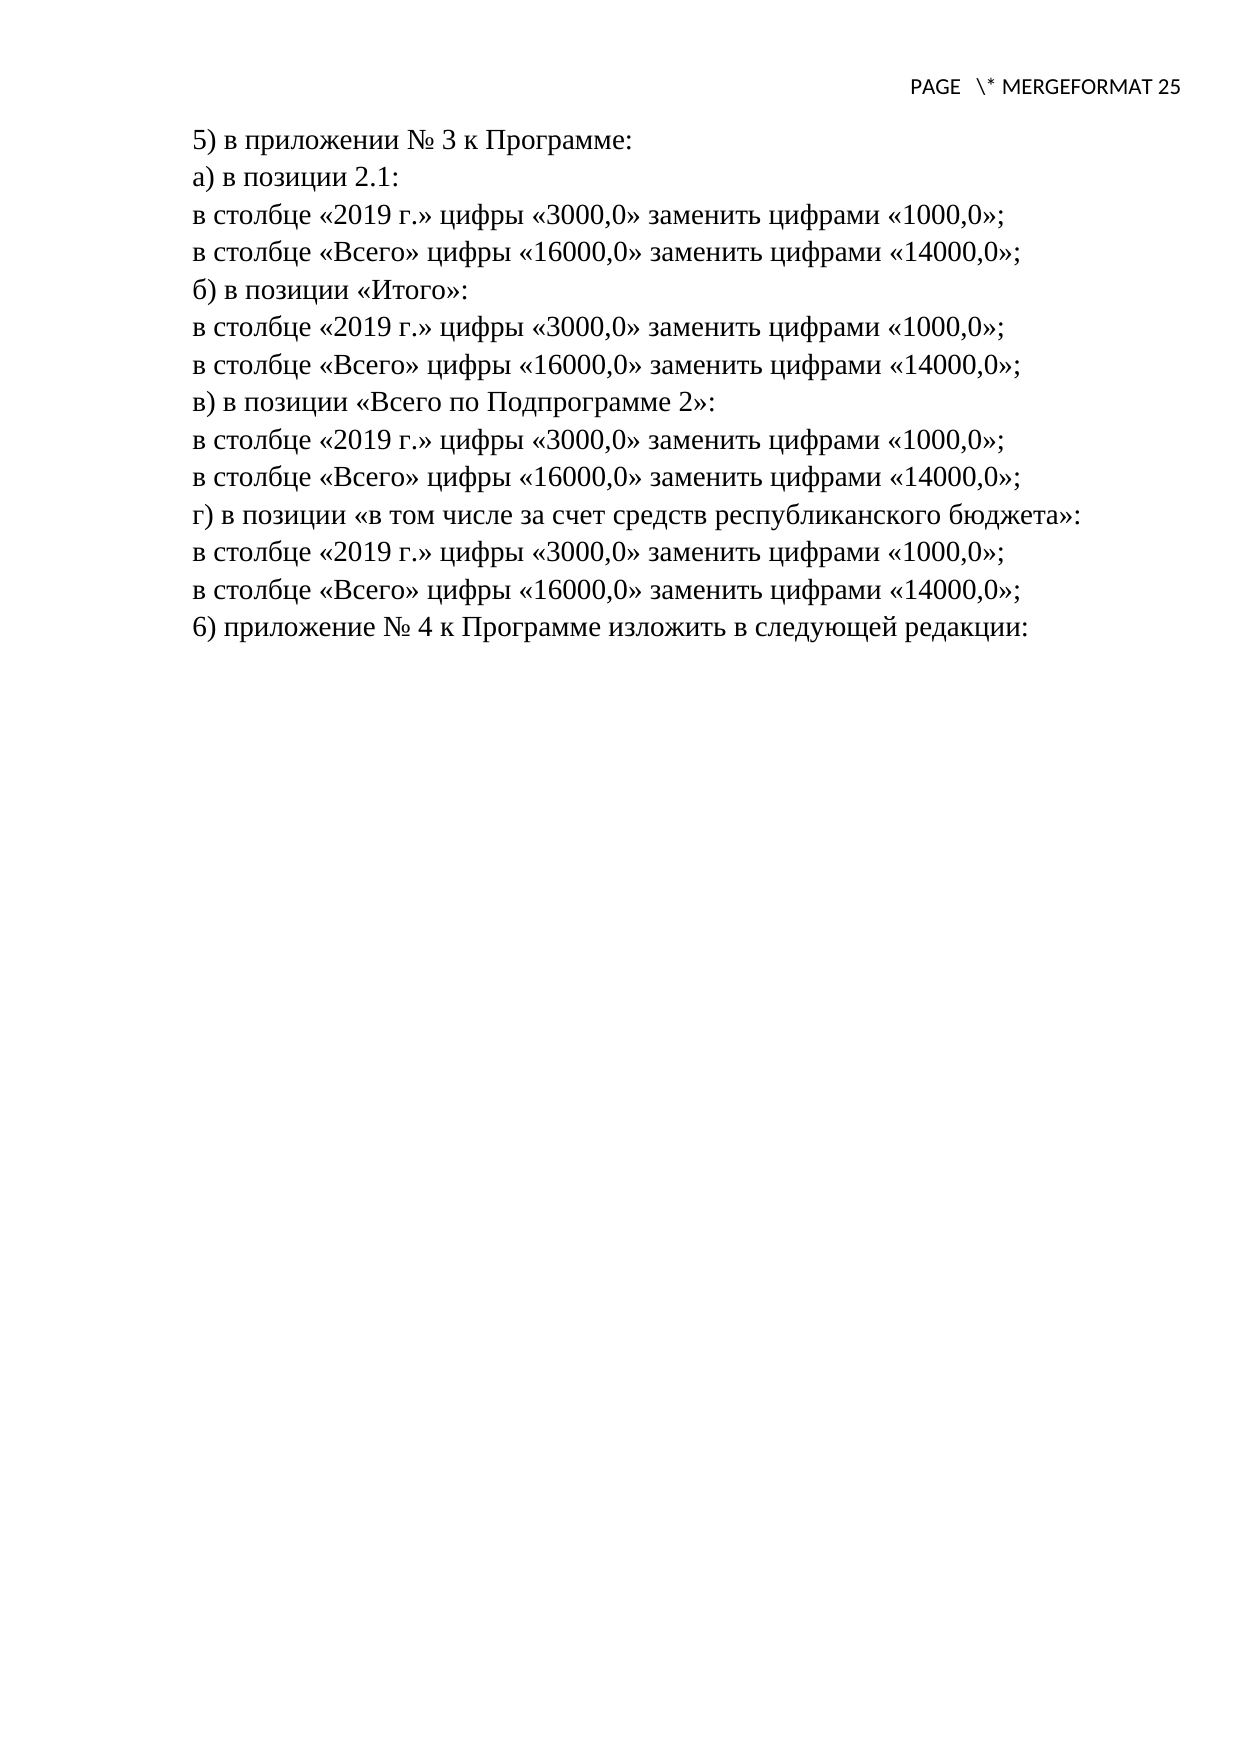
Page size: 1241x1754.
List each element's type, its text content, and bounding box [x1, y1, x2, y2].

text г) в позиции «в том числе за счет средств республиканского бюджета»: [118, 493, 1181, 531]
text в столбце «2019 г.» цифры «3000,0» заменить цифрами «1000,0»; [118, 193, 1181, 231]
text в столбце «2019 г.» цифры «3000,0» заменить цифрами «1000,0»; [118, 531, 1181, 568]
text в столбце «2019 г.» цифры «3000,0» заменить цифрами «1000,0»; [118, 418, 1181, 456]
text в) в позиции «Всего по Подпрограмме 2»: [118, 381, 1181, 418]
text 6) приложение № 4 к Программе изложить в следующей редакции: [118, 606, 1181, 643]
text а) в позиции 2.1: [118, 156, 1181, 193]
text в столбце «2019 г.» цифры «3000,0» заменить цифрами «1000,0»; [118, 306, 1181, 343]
text 5) в приложении № 3 к Программе: [118, 118, 1181, 156]
text в столбце «Всего» цифры «16000,0» заменить цифрами «14000,0»; [118, 343, 1181, 381]
text в столбце «Всего» цифры «16000,0» заменить цифрами «14000,0»; [118, 456, 1181, 493]
text б) в позиции «Итого»: [118, 268, 1181, 306]
text в столбце «Всего» цифры «16000,0» заменить цифрами «14000,0»; [118, 231, 1181, 268]
text в столбце «Всего» цифры «16000,0» заменить цифрами «14000,0»; [118, 568, 1181, 606]
